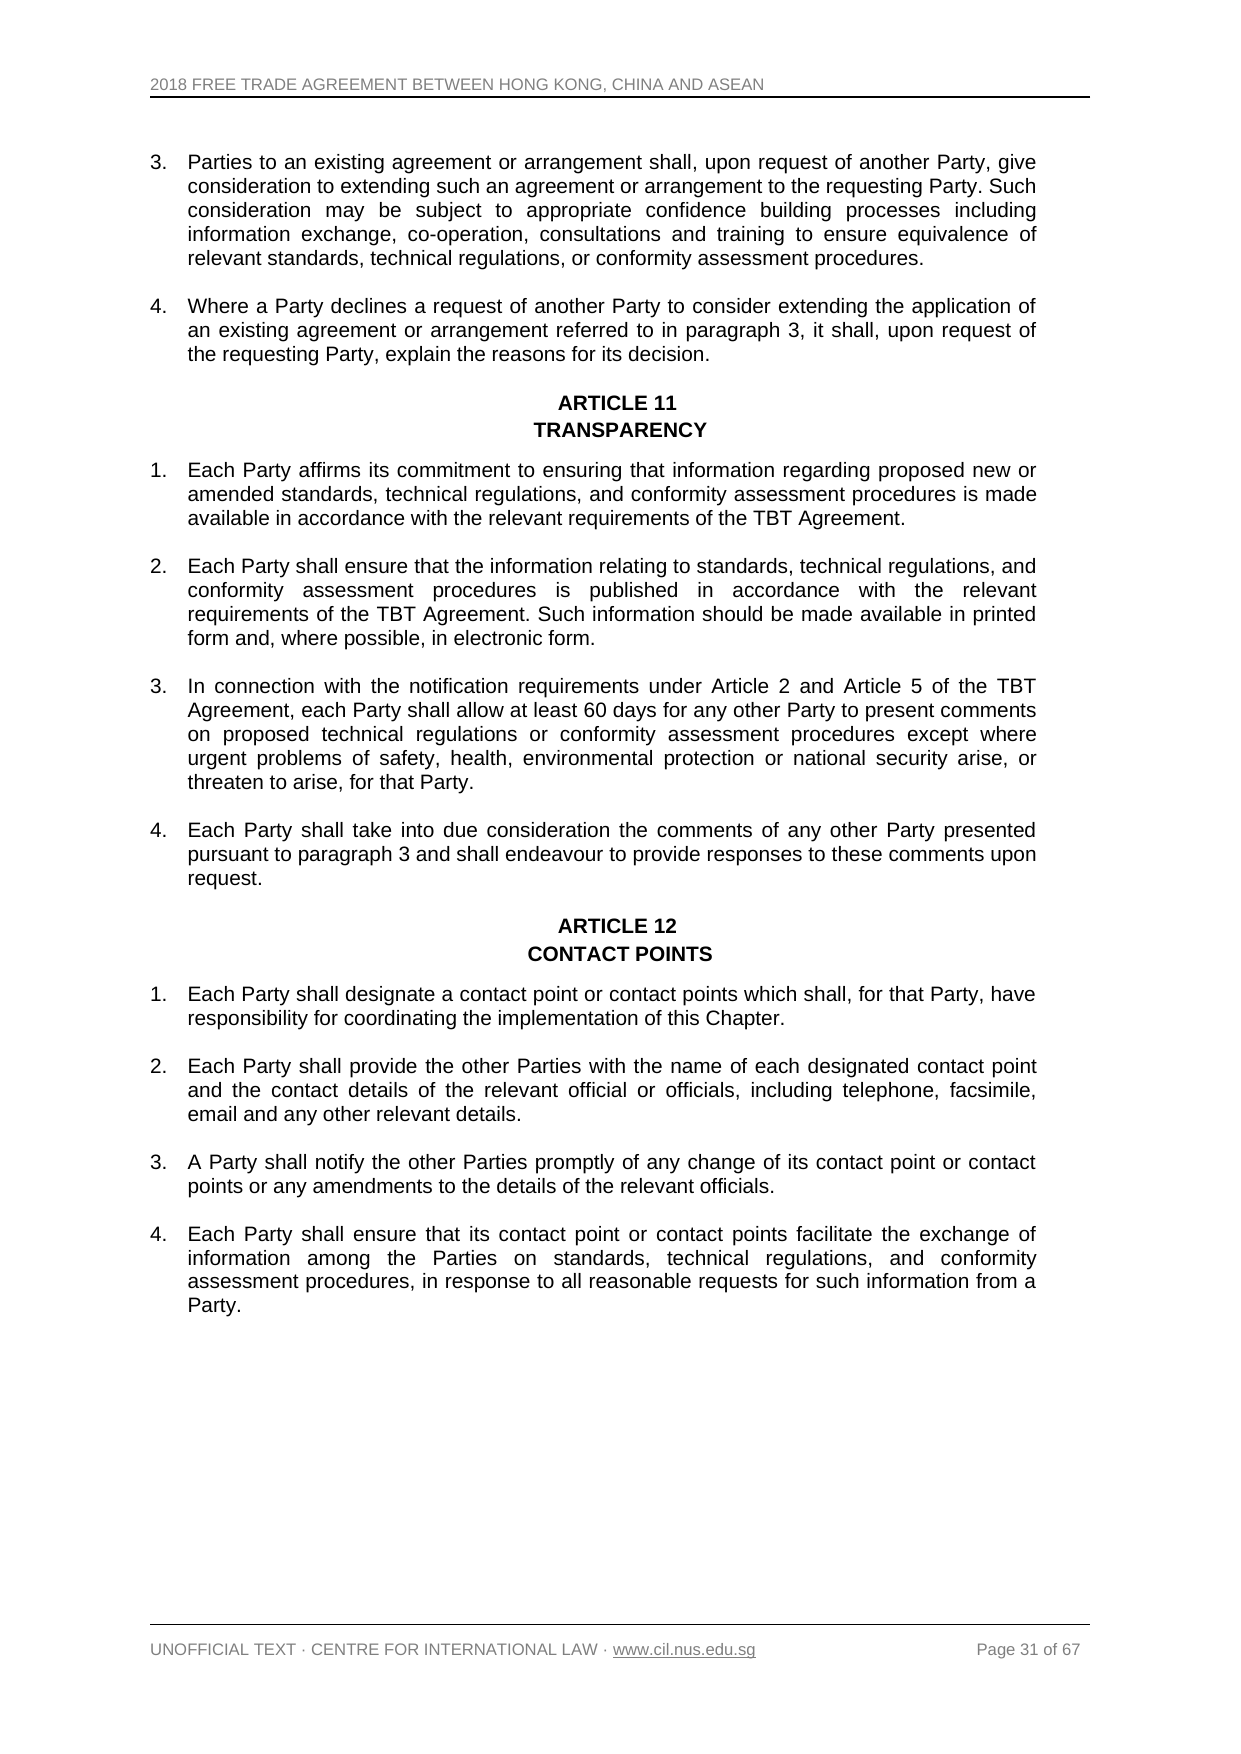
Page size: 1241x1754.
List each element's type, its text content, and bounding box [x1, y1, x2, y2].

list Each Party shall ensure that its contact point or contact points facilitate the exchange of information among the Parties on standards, technical regulations, and conformity assessment procedures, in response to all reasonable requests for such information from a Party. [150, 1221, 1038, 1317]
list A Party shall notify the other Parties promptly of any change of its contact point or contact points or any amendments to the details of the relevant officials. [150, 1149, 1038, 1197]
list Parties to an existing agreement or arrangement shall, upon request of another Party, give consideration to extending such an agreement or arrangement to the requesting Party. Such consideration may be subject to appropriate confidence building processes including information exchange, co-operation, consultations and training to ensure equivalence of relevant standards, technical regulations, or conformity assessment procedures. [150, 150, 1038, 270]
list Each Party affirms its commitment to ensuring that information regarding proposed new or amended standards, technical regulations, and conformity assessment procedures is made available in accordance with the relevant requirements of the TBT Agreement. [150, 458, 1038, 530]
list Where a Party declines a request of another Party to consider extending the application of an existing agreement or arrangement referred to in paragraph 3, it shall, upon request of the requesting Party, explain the reasons for its decision. [150, 294, 1038, 366]
subtitle Article 11 Transparency [150, 391, 1090, 442]
list Each Party shall provide the other Parties with the name of each designated contact point and the contact details of the relevant official or officials, including telephone, facsimile, email and any other relevant details. [150, 1054, 1038, 1126]
list In connection with the notification requirements under Article 2 and Article 5 of the TBT Agreement, each Party shall allow at least 60 days for any other Party to present comments on proposed technical regulations or conformity assessment procedures except where urgent problems of safety, health, environmental protection or national security arise, or threaten to arise, for that Party. [150, 674, 1038, 793]
list Each Party shall ensure that the information relating to standards, technical regulations, and conformity assessment procedures is published in accordance with the relevant requirements of the TBT Agreement. Such information should be made available in printed form and, where possible, in electronic form. [150, 554, 1038, 650]
list Each Party shall take into due consideration the comments of any other Party presented pursuant to paragraph 3 and shall endeavour to provide responses to these comments upon request. [150, 817, 1038, 889]
subtitle Article 12 Contact Points [150, 914, 1090, 966]
list Each Party shall designate a contact point or contact points which shall, for that Party, have responsibility for coordinating the implementation of this Chapter. [150, 982, 1038, 1030]
